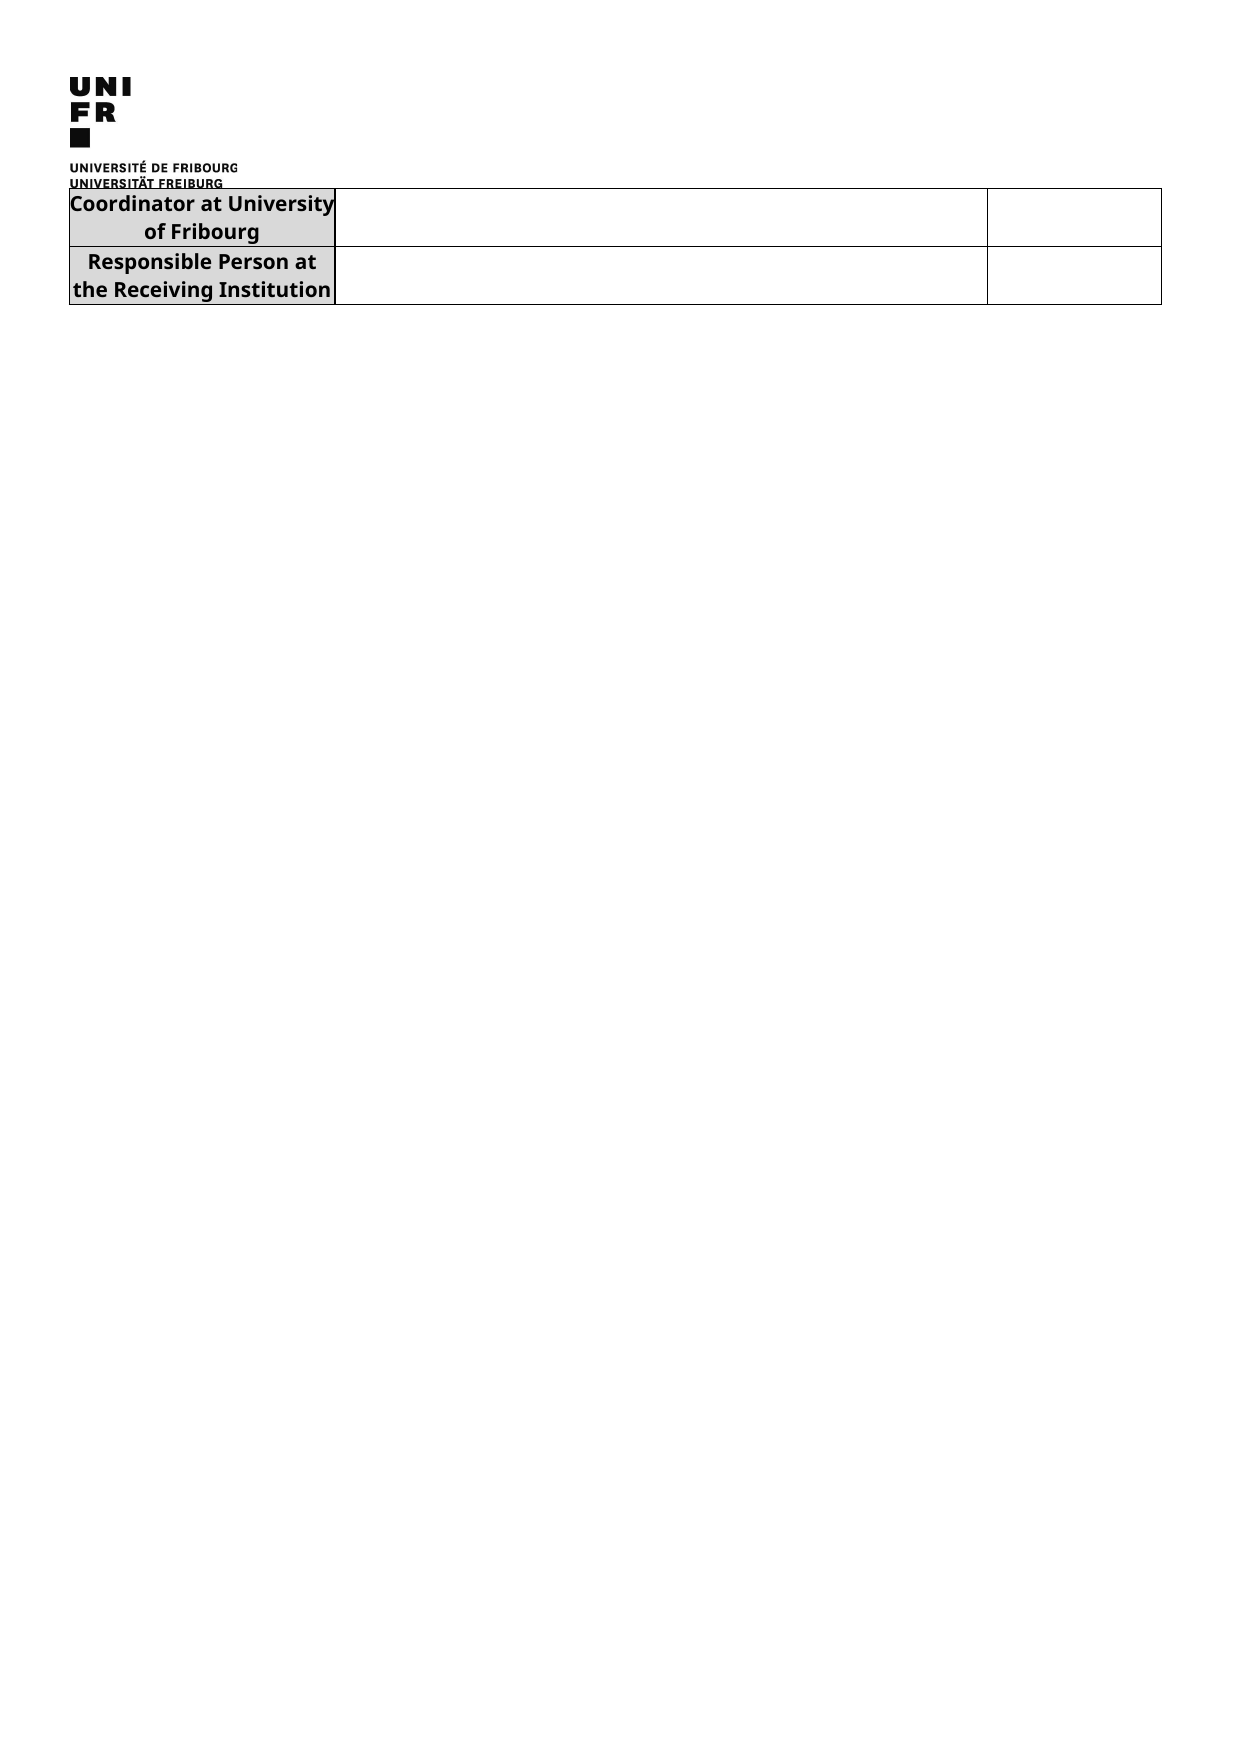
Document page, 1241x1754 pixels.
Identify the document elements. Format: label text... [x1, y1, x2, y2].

picture [70, 77, 238, 188]
table_cell [988, 189, 1161, 246]
table_cell Departmental Coordinator at University of Fribourg [70, 189, 334, 246]
table_cell [336, 247, 987, 304]
table_cell [336, 189, 987, 246]
table_cell [988, 247, 1161, 304]
table_cell Responsible Person at the Receiving Institution [70, 247, 334, 304]
